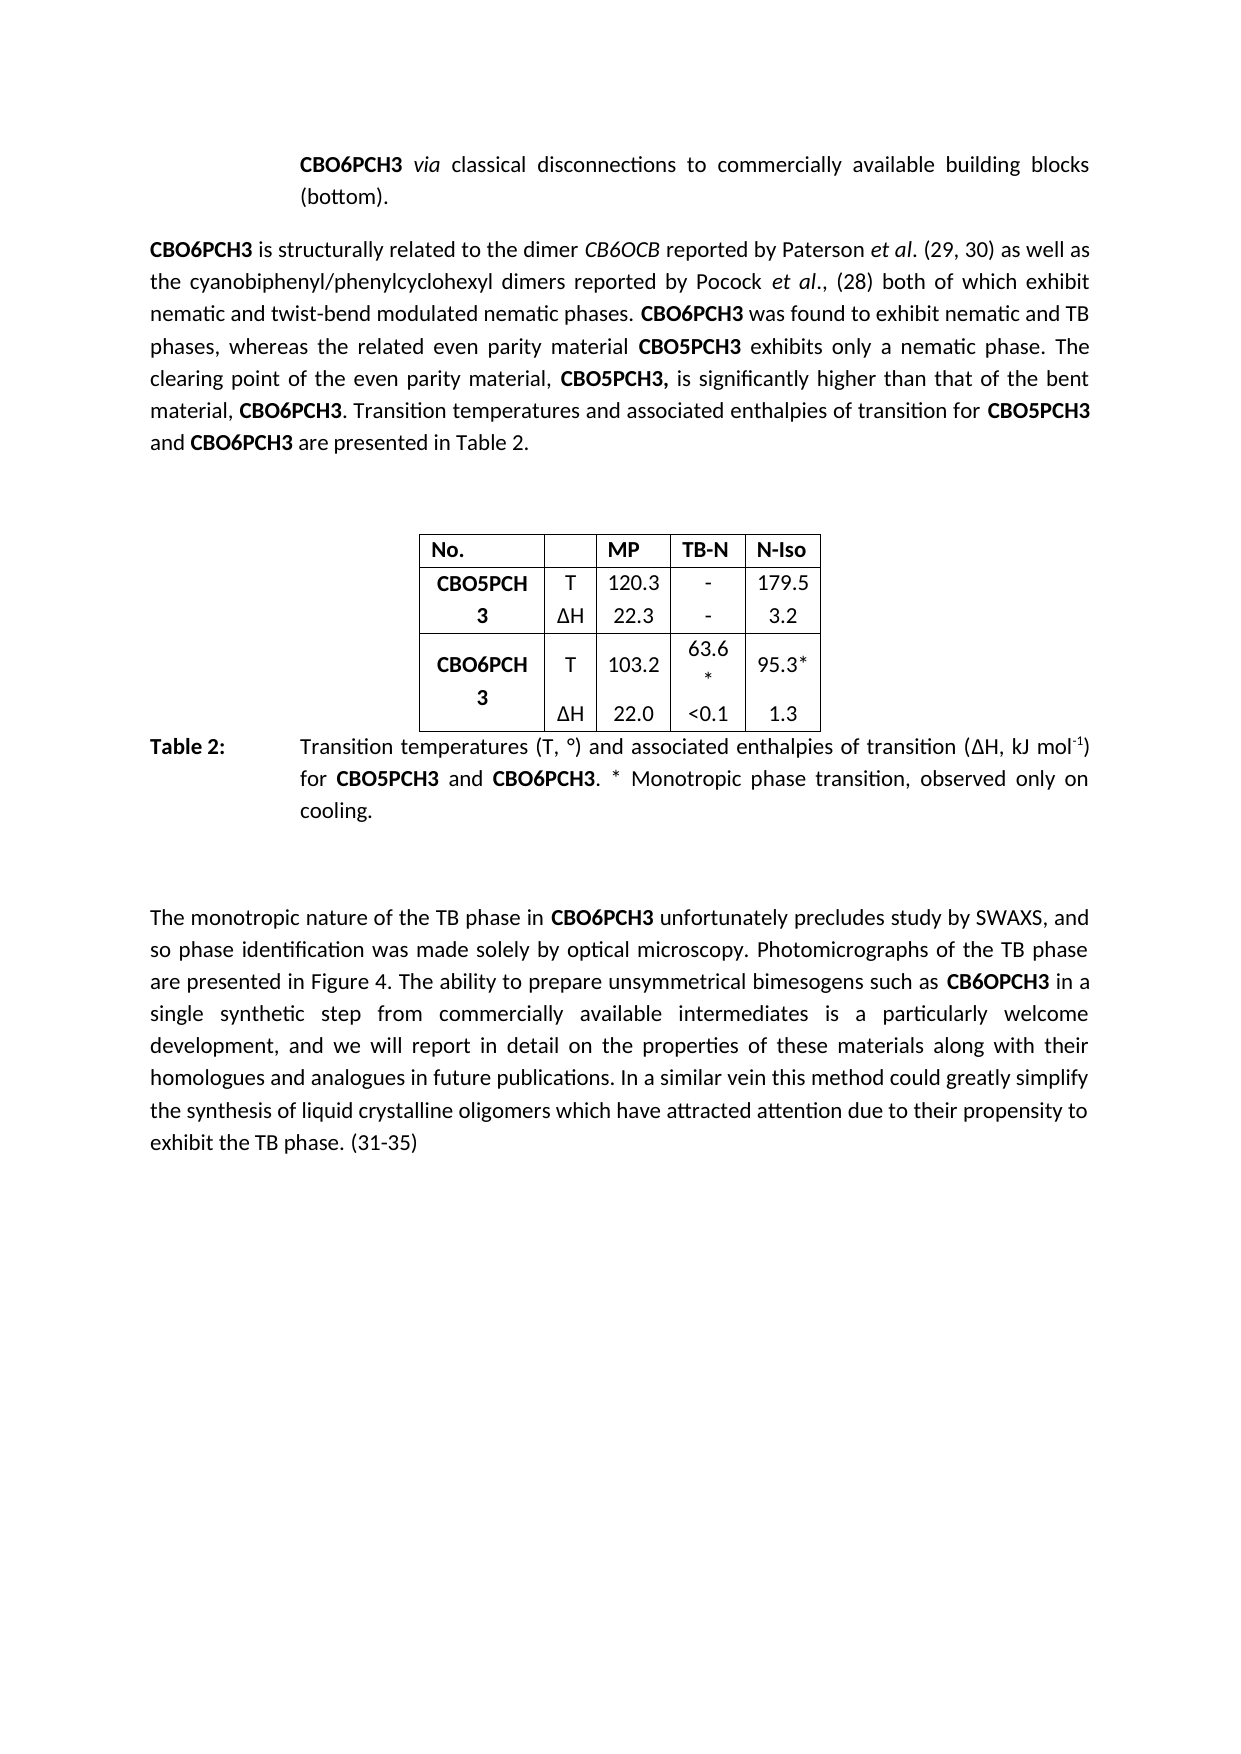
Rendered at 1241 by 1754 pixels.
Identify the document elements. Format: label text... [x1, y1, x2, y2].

table_cell ΔH [545, 600, 596, 633]
table_cell T [545, 568, 596, 600]
table_header N-Iso [746, 535, 820, 567]
table_cell - [671, 600, 745, 633]
table_cell 63.6* [671, 634, 745, 698]
table_cell ΔH [545, 698, 596, 731]
text CBO6PCH3 is structurally related to the dimer CB6OCB reported by Paterson et al. (29, 30) as well as the cyanobiphenyl/phenylcyclohexyl dimers reported by Pocock et al., (28) both of which exhibit nematic and twist-bend modulated nematic phases. CBO6PCH3 was found to exhibit nematic and TB phases, whereas the related even parity material CBO5PCH3 exhibits only a nematic phase. The clearing point of the even parity material, CBO5PCH3, is significantly higher than that of the bent material, CBO6PCH3. Transition temperatures and associated enthalpies of transition for CBO5PCH3 and CBO6PCH3 are presented in Table 2. [150, 235, 1090, 456]
table_header [545, 535, 596, 567]
table_cell <0.1 [671, 698, 745, 731]
text Table 2: Transition temperatures (T, °) and associated enthalpies of transition (ΔH, kJ mol-1) for CBO5PCH3 and CBO6PCH3. * Monotropic phase transition, observed only on cooling. [150, 732, 1090, 824]
table_cell 120.3 [597, 568, 670, 600]
table_cell 179.5 [746, 568, 820, 600]
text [150, 150, 1090, 210]
text The monotropic nature of the TB phase in CBO6PCH3 unfortunately precludes study by SWAXS, and so phase identification was made solely by optical microscopy. Photomicrographs of the TB phase are presented in Figure 4. The ability to prepare unsymmetrical bimesogens such as CB6OPCH3 in a single synthetic step from commercially available intermediates is a particularly welcome development, and we will report in detail on the properties of these materials along with their homologues and analogues in future publications. In a similar vein this method could greatly simplify the synthesis of liquid crystalline oligomers which have attracted attention due to their propensity to exhibit the TB phase. (31-35) [150, 903, 1090, 1156]
table_cell T [545, 634, 596, 698]
table_cell 22.3 [597, 600, 670, 633]
table_cell CBO5PCH3 [420, 568, 544, 633]
table_cell 95.3* [746, 634, 820, 698]
table_cell 103.2 [597, 634, 670, 698]
table_cell 1.3 [746, 698, 820, 731]
table_cell 22.0 [597, 698, 670, 731]
table_header MP [597, 535, 670, 567]
table_cell - [671, 568, 745, 600]
table_cell 3.2 [746, 600, 820, 633]
table_header No. [420, 535, 544, 567]
table_header TB-N [671, 535, 745, 567]
table_cell CBO6PCH3 [420, 634, 544, 731]
